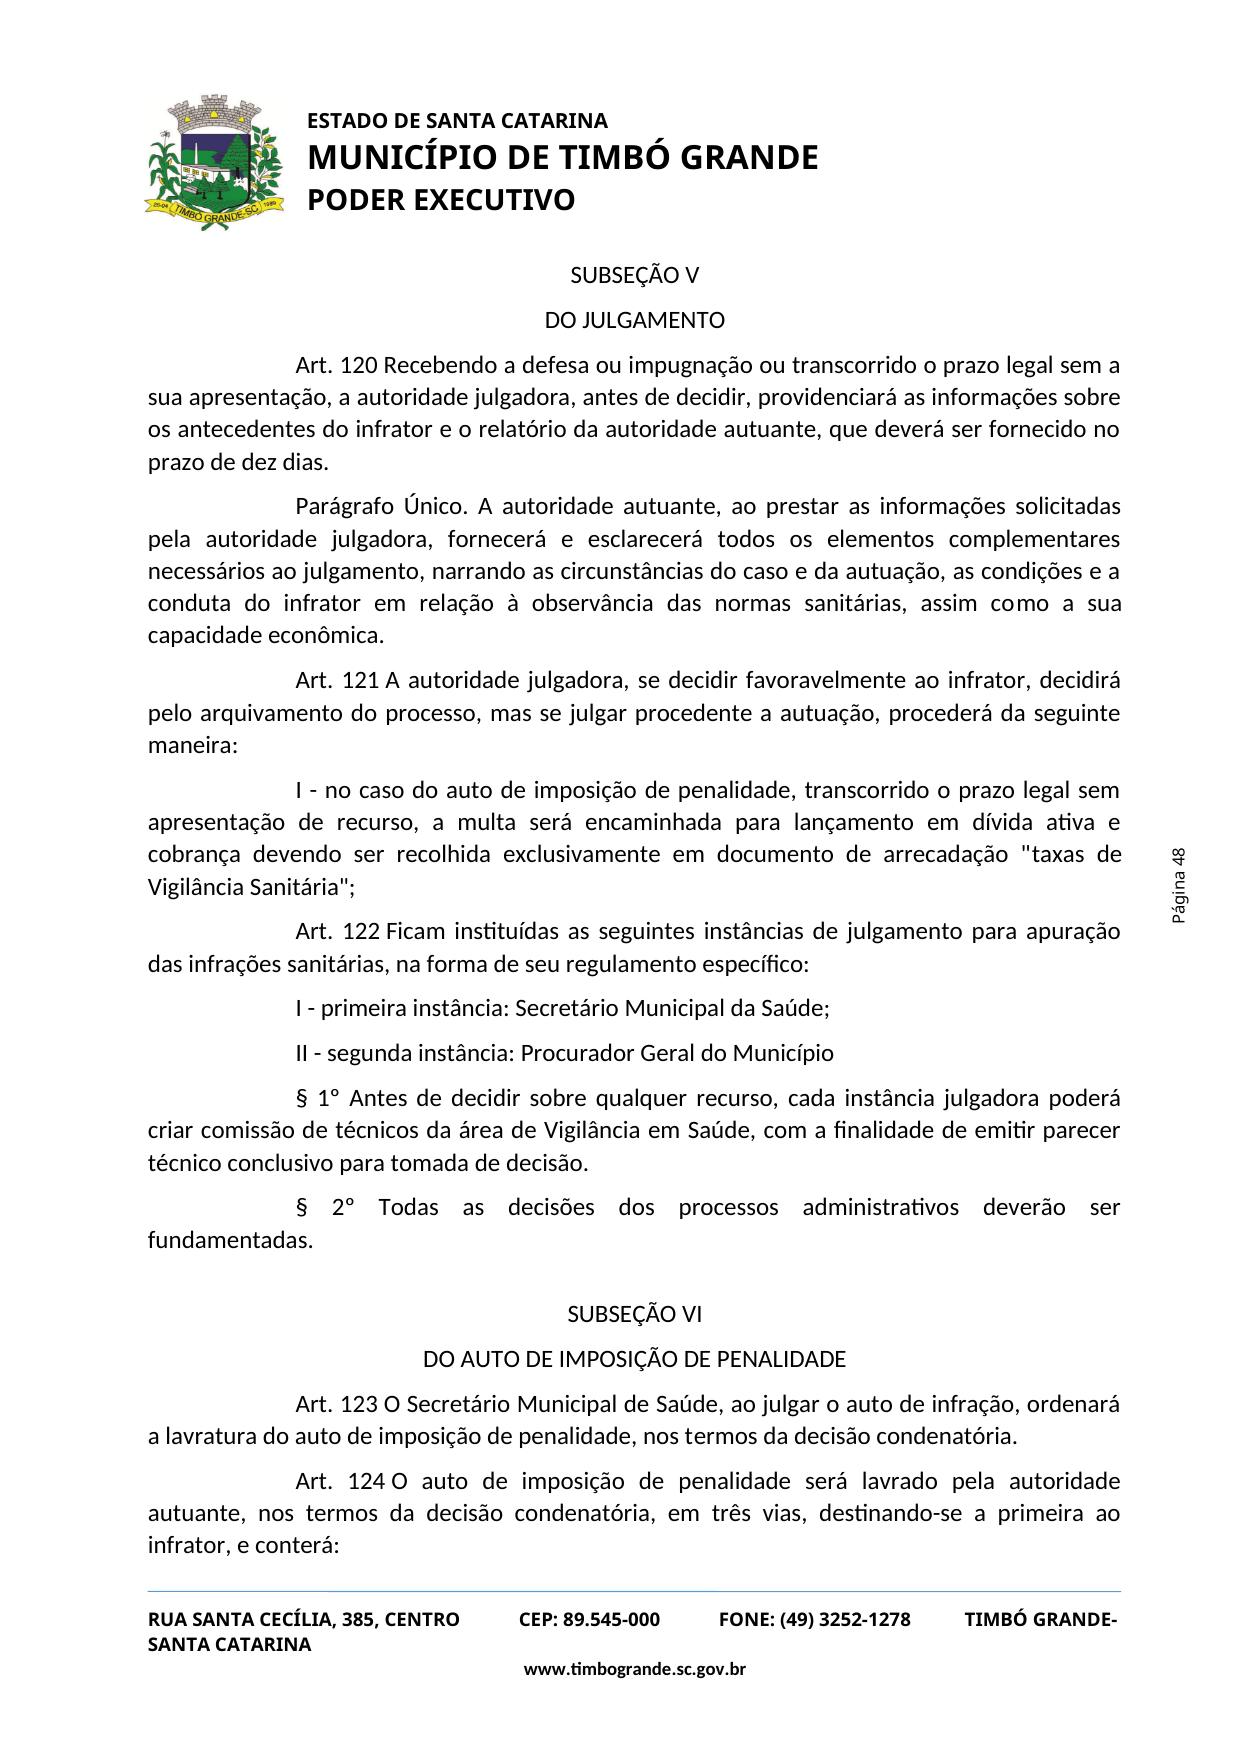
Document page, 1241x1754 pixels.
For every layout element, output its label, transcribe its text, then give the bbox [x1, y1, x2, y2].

text Parágrafo Único. A autoridade autuante, ao prestar as informações solicitadas pela autoridade julgadora, fornecerá e esclarecerá todos os elementos complementares necessários ao julgamento, narrando as circunstâncias do caso e da autuação, as condições e a conduta do infrator em relação à observância das normas sanitárias, assim como a sua capacidade econômica. [148, 490, 1122, 650]
text § 2º Todas as decisões dos processos administrativos deverão ser fundamentadas. [148, 1191, 1122, 1284]
text Art. 124 O auto de imposição de penalidade será lavrado pela autoridade autuante, nos termos da decisão condenatória, em três vias, destinando-se a primeira ao infrator, e conterá: [148, 1465, 1122, 1560]
text I - no caso do auto de imposição de penalidade, transcorrido o prazo legal sem apresentação de recurso, a multa será encaminhada para lançamento em dívida ativa e cobrança devendo ser recolhida exclusivamente em documento de arrecadação "taxas de Vigilância Sanitária"; [148, 774, 1122, 901]
text Art. 120 Recebendo a defesa ou impugnação ou transcorrido o prazo legal sem a sua apresentação, a autoridade julgadora, antes de decidir, providenciará as informações sobre os antecedentes do infrator e o relatório da autoridade autuante, que deverá ser fornecido no prazo de dez dias. [148, 349, 1122, 476]
text II - segunda instância: Procurador Geral do Município [148, 1037, 1122, 1068]
text Art. 122 Ficam instituídas as seguintes instâncias de julgamento para apuração das infrações sanitárias, na forma de seu regulamento específico: [148, 915, 1122, 978]
text DO JULGAMENTO [148, 304, 1122, 334]
text Art. 121 A autoridade julgadora, se decidir favoravelmente ao infrator, decidirá pelo arquivamento do processo, mas se julgar procedente a autuação, procederá da seguinte maneira: [148, 664, 1122, 759]
text DO AUTO DE IMPOSIÇÃO DE PENALIDADE [148, 1343, 1122, 1373]
text SUBSEÇÃO VI [148, 1298, 1122, 1329]
text Art. 123 O Secretário Municipal de Saúde, ao julgar o auto de infração, ordenará a lavratura do auto de imposição de penalidade, nos termos da decisão condenatória. [148, 1388, 1122, 1451]
picture [144, 93, 285, 232]
text SUBSEÇÃO V [148, 259, 1122, 290]
text I - primeira instância: Secretário Municipal da Saúde; [148, 992, 1122, 1023]
text § 1º Antes de decidir sobre qualquer recurso, cada instância julgadora poderá criar comissão de técnicos da área de Vigilância em Saúde, com a finalidade de emitir parecer técnico conclusivo para tomada de decisão. [148, 1082, 1122, 1177]
